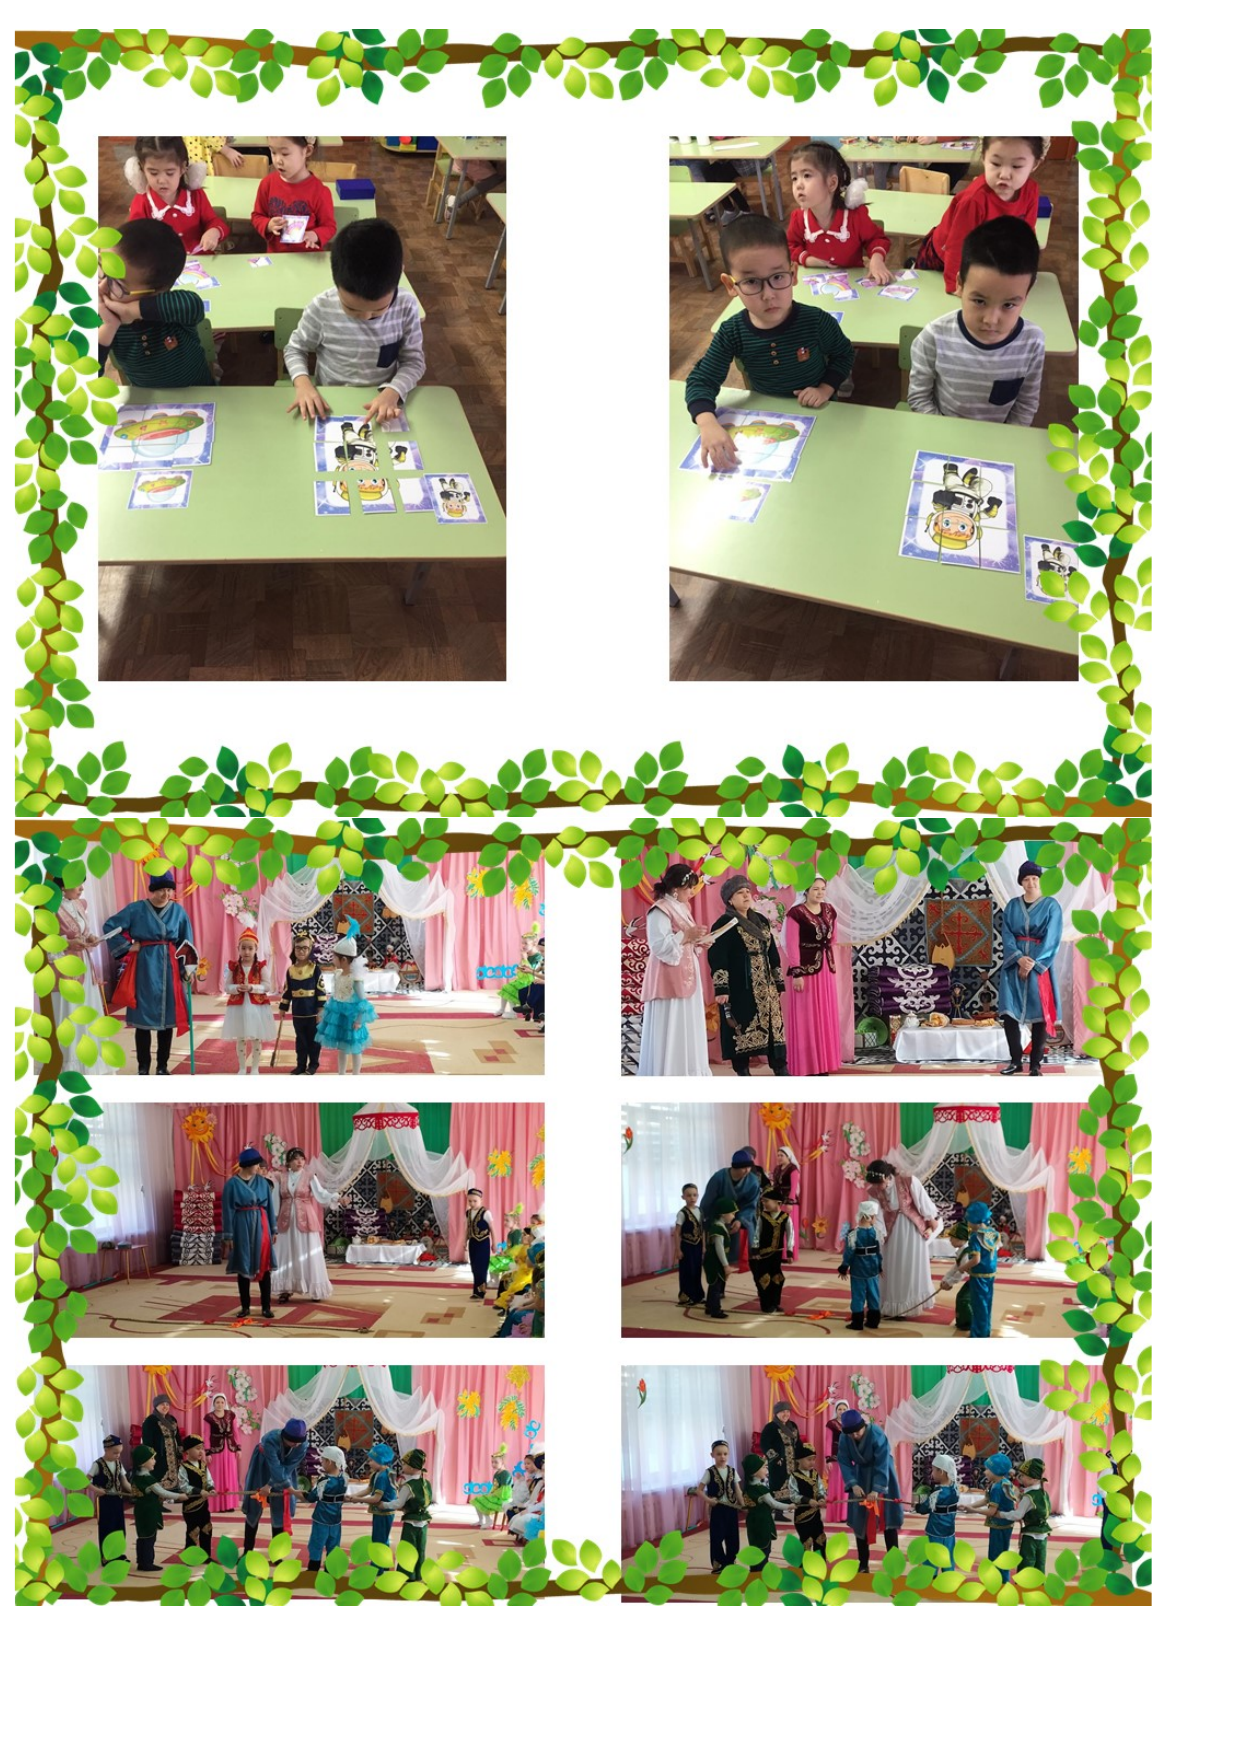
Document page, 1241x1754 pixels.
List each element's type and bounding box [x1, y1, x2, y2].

picture [14, 818, 1152, 1606]
picture [14, 29, 1152, 817]
